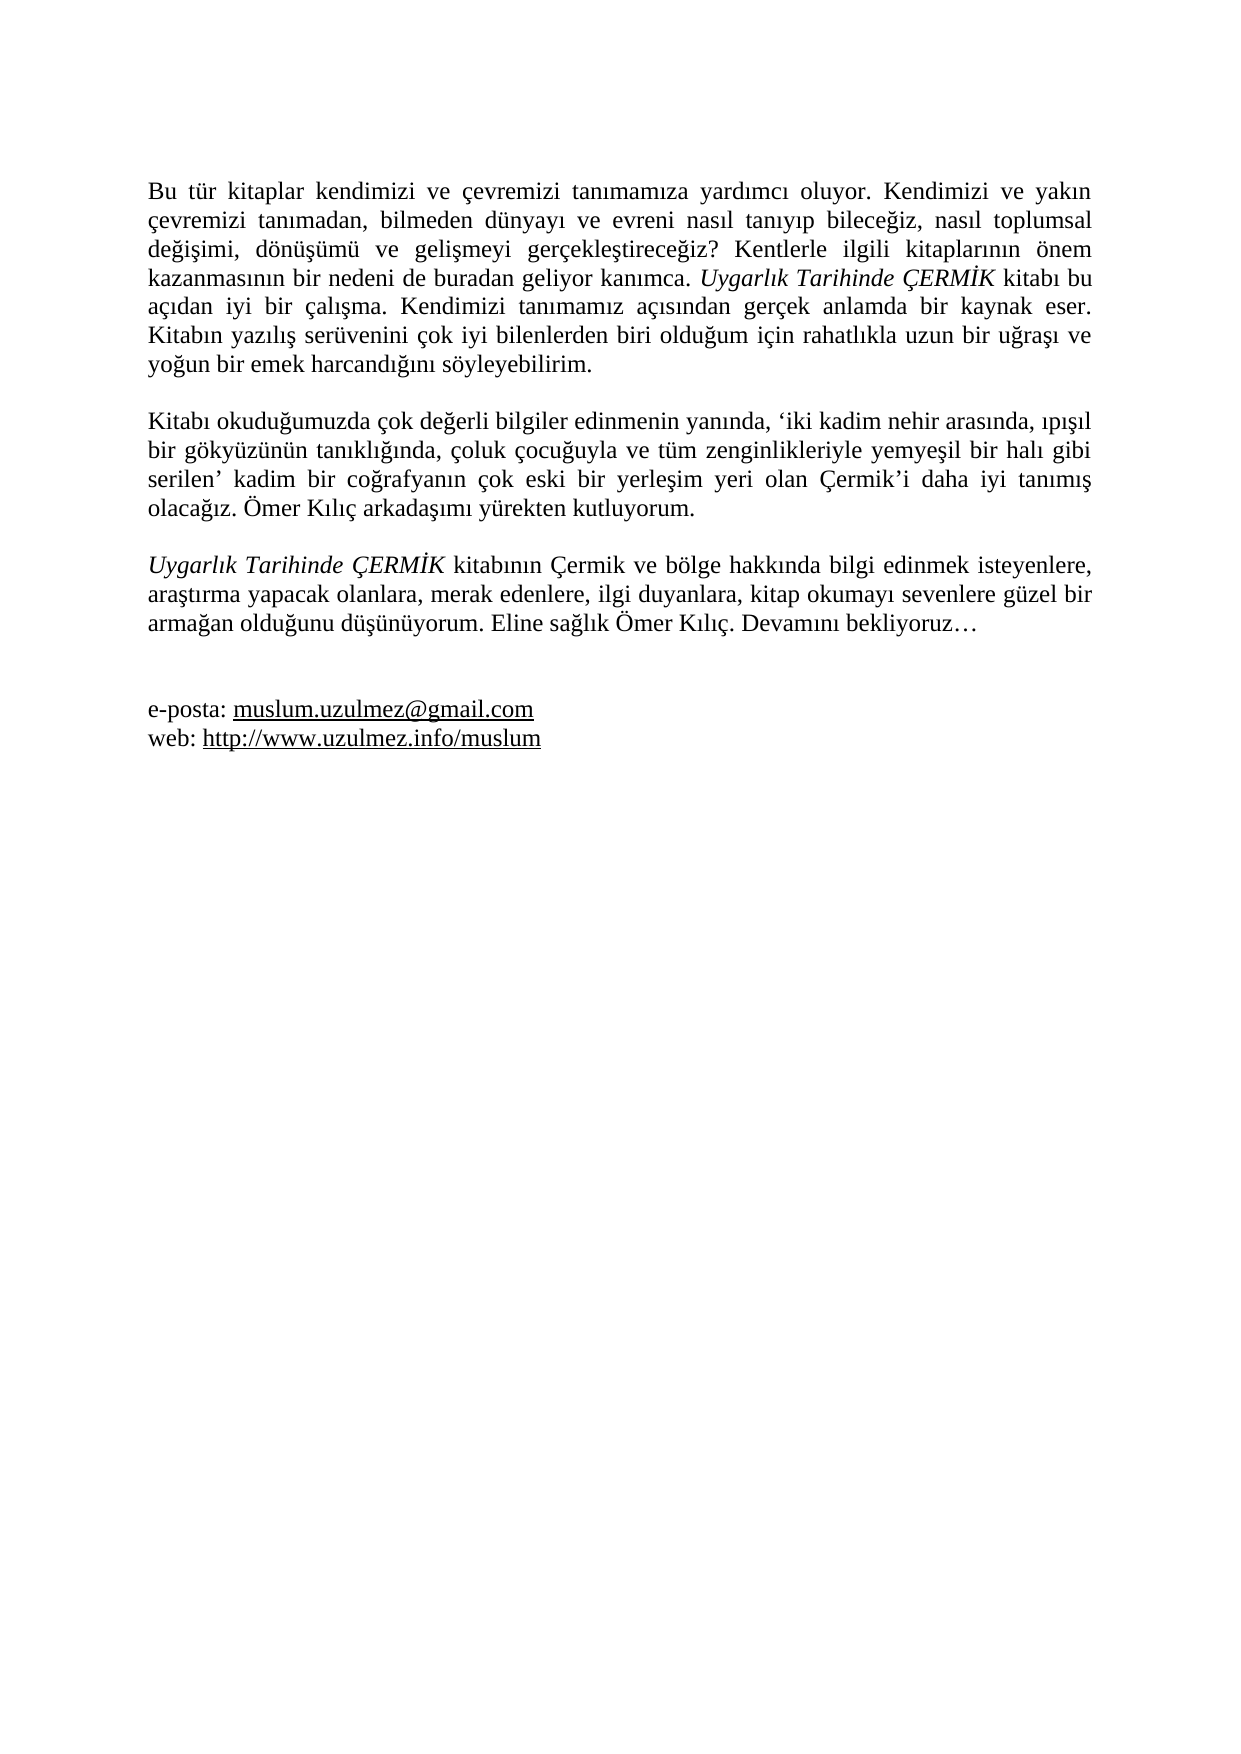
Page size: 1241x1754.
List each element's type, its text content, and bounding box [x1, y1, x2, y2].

text web: http://www.uzulmez.info/muslum [148, 723, 1093, 752]
text e-posta: muslum.uzulmez@gmail.com [148, 694, 1093, 723]
text Uygarlık Tarihinde ÇERMİK kitabının Çermik ve bölge hakkında bilgi edinmek isteyenlere, araştırma yapacak olanlara, merak edenlere, ilgi duyanlara, kitap okumayı sevenlere güzel bir armağan olduğunu düşünüyorum. Eline sağlık Ömer Kılıç. Devamını bekliyoruz… [148, 550, 1093, 637]
text Kitabı okuduğumuzda çok değerli bilgiler edinmenin yanında, ‘iki kadim nehir arasında, ıpışıl bir gökyüzünün tanıklığında, çoluk çocuğuyla ve tüm zenginlikleriyle yemyeşil bir halı gibi serilen’ kadim bir coğrafyanın çok eski bir yerleşim yeri olan Çermik’i daha iyi tanımış olacağız. Ömer Kılıç arkadaşımı yürekten kutluyorum. [148, 406, 1093, 522]
text Bu tür kitaplar kendimizi ve çevremizi tanımamıza yardımcı oluyor. Kendimizi ve yakın çevremizi tanımadan, bilmeden dünyayı ve evreni nasıl tanıyıp bileceğiz, nasıl toplumsal değişimi, dönüşümü ve gelişmeyi gerçekleştireceğiz? Kentlerle ilgili kitaplarının önem kazanmasının bir nedeni de buradan geliyor kanımca. Uygarlık Tarihinde ÇERMİK kitabı bu açıdan iyi bir çalışma. Kendimizi tanımamız açısından gerçek anlamda bir kaynak eser. Kitabın yazılış serüvenini çok iyi bilenlerden biri olduğum için rahatlıkla uzun bir uğraşı ve yoğun bir emek harcandığını söyleyebilirim. [148, 176, 1093, 378]
